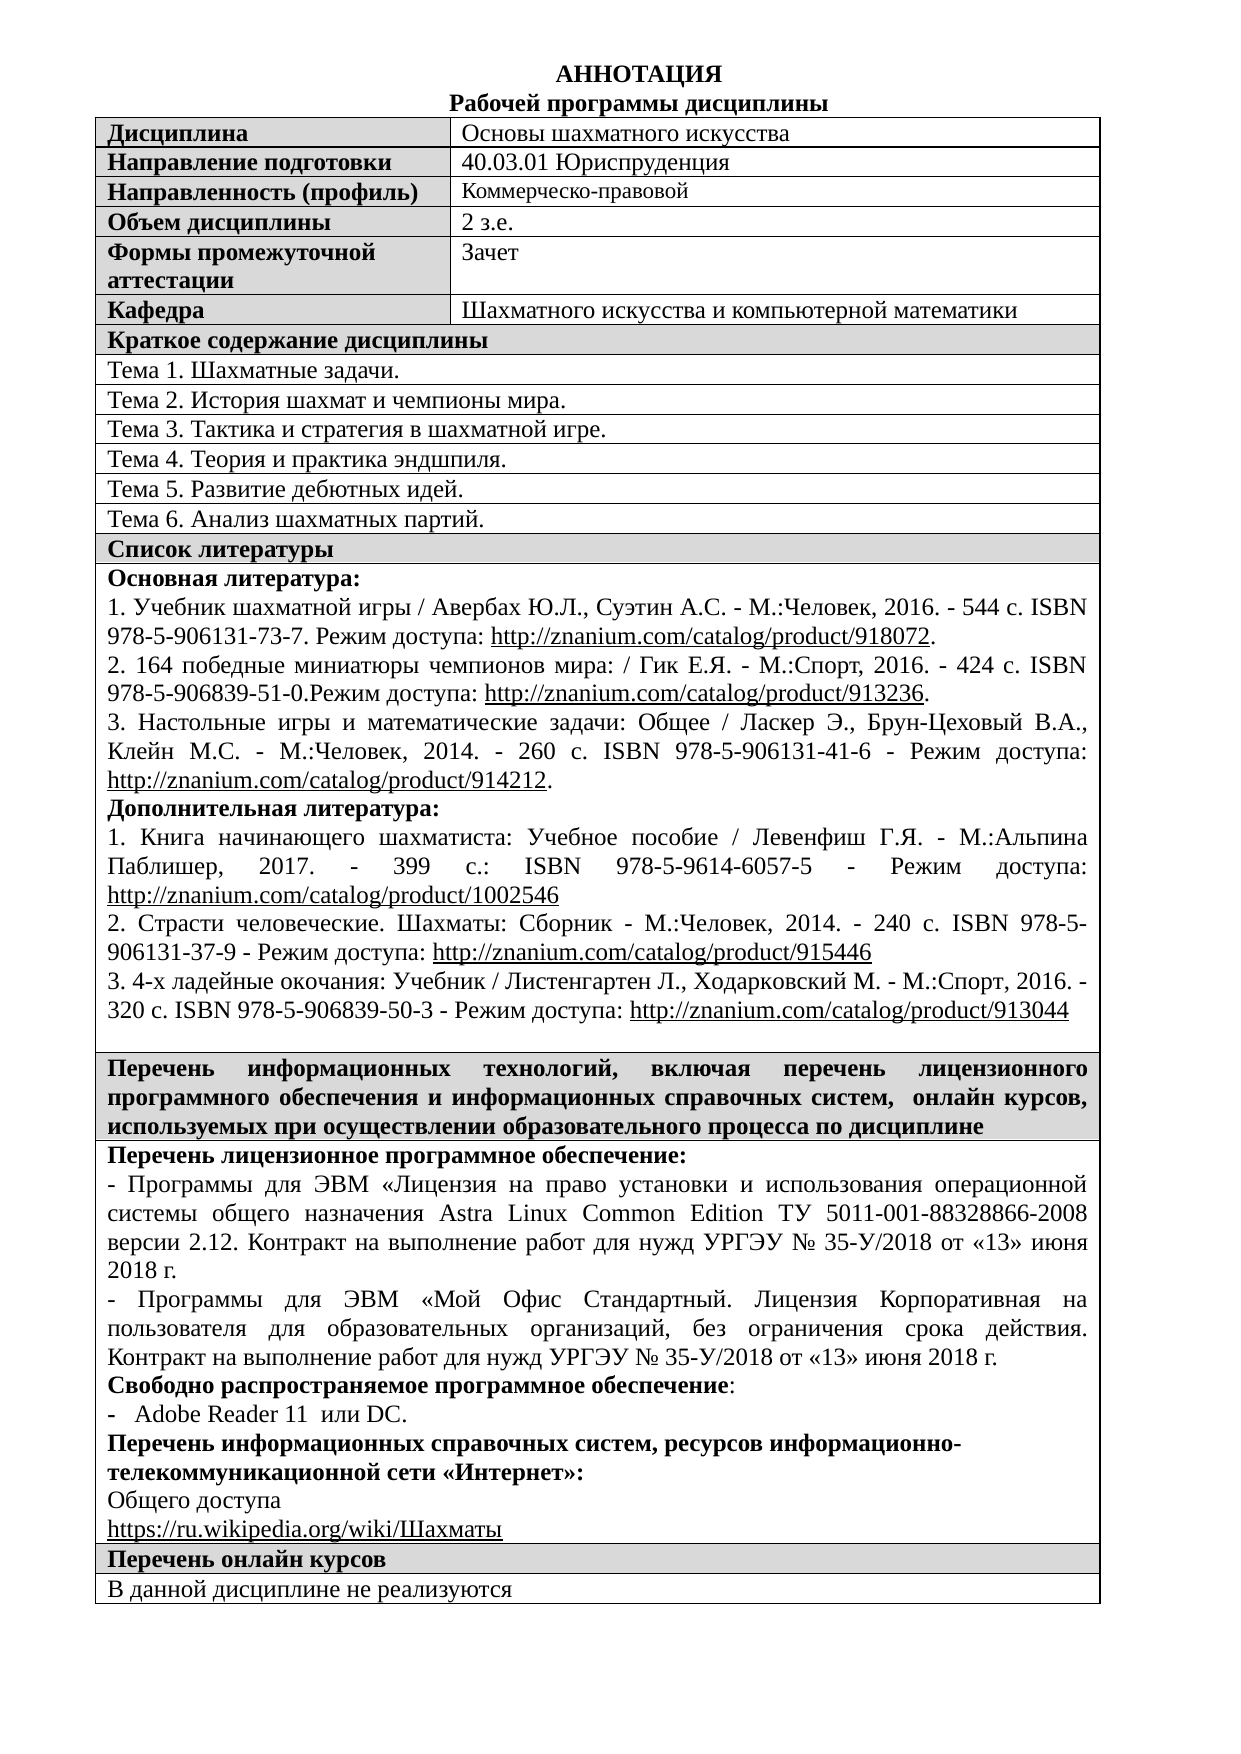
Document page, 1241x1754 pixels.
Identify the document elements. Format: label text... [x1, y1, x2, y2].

table_cell Тема 3. Тактика и стратегия в шахматной игре. [96, 415, 1099, 443]
table_header Дисциплина [96, 118, 450, 146]
table_cell Тема 1. Шахматные задачи. [96, 355, 1099, 384]
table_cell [96, 1574, 1099, 1603]
table_cell 40.03.01 Юриспруденция [451, 148, 1099, 176]
text Рабочей программы дисциплины [156, 88, 1122, 117]
table_cell Список литературы [96, 534, 1099, 562]
table_cell Объем дисциплины [96, 207, 450, 236]
table_cell Перечень информационных технологий, включая перечень лицензионного программного обеспечения и информационных справочных систем, онлайн курсов, используемых при осуществлении образовательного процесса по дисциплине [96, 1053, 1099, 1139]
text АННОТАЦИЯ [156, 59, 1122, 88]
table_cell Шахматного искусства и компьютерной математики [451, 295, 1099, 324]
table_header Основы шахматного искусства [451, 118, 1099, 146]
table_cell 2 з.е. [451, 207, 1099, 236]
table_cell Зачет [451, 237, 1099, 294]
table_cell Коммерческо-правовой [451, 177, 1099, 206]
table_cell Тема 5. Развитие дебютных идей. [96, 474, 1099, 503]
table_cell Перечень лицензионное программное обеспечение: - Программы для ЭВМ «Лицензия на право установки и использования операционной системы общего назначения Astra Linux Common Edition ТУ 5011-001-88328866-2008 версии 2.12. Контракт на выполнение работ для нужд УРГЭУ № 35-У/2018 от «13» июня 2018 г. - Программы для ЭВМ «Мой Офис Стандартный. Лицензия Корпоративная на пользователя для образовательных организаций, без ограничения срока действия. Контракт на выполнение работ для нужд УРГЭУ № 35-У/2018 от «13» июня 2018 г. Свободно распространяемое программное обеспечение: - Adobe Reader 11 или DC. Перечень информационных справочных систем, ресурсов информационно-телекоммуникационной сети «Интернет»: Общего доступа https://ru.wikipedia.org/wiki/Шахматы [96, 1141, 1099, 1543]
table_cell Краткое содержание дисциплины [96, 325, 1099, 354]
table_cell Направление подготовки [96, 148, 450, 176]
table_cell Направленность (профиль) [96, 177, 450, 206]
table_cell Перечень онлайн курсов [96, 1544, 1099, 1573]
table_cell Основная литература: 1. Учебник шахматной игры / Авербах Ю.Л., Суэтин А.С. - М.:Человек, 2016. - 544 с. ISBN 978-5-906131-73-7. Режим доступа: http://znanium.com/catalog/product/918072. 2. 164 победные миниатюры чемпионов мира: / Гик Е.Я. - М.:Спорт, 2016. - 424 с. ISBN 978-5-906839-51-0.Режим доступа: http://znanium.com/catalog/product/913236. 3. Настольные игры и математические задачи: Общее / Ласкер Э., Брун-Цеховый В.А., Клейн М.С. - М.:Человек, 2014. - 260 с. ISBN 978-5-906131-41-6 - Режим доступа: http://znanium.com/catalog/product/914212. Дополнительная литература: 1. Книга начинающего шахматиста: Учебное пособие / Левенфиш Г.Я. - М.:Альпина Паблишер, 2017. - 399 с.: ISBN 978-5-9614-6057-5 - Режим доступа: http://znanium.com/catalog/product/1002546 2. Страсти человеческие. Шахматы: Сборник - М.:Человек, 2014. - 240 с. ISBN 978-5-906131-37-9 - Режим доступа: http://znanium.com/catalog/product/915446 3. 4-х ладейные окочания: Учебник / Листенгартен Л., Ходарковский М. - М.:Спорт, 2016. - 320 с. ISBN 978-5-906839-50-3 - Режим доступа: http://znanium.com/catalog/product/913044 [96, 564, 1099, 1052]
table_cell Тема 2. История шахмат и чемпионы мира. [96, 385, 1099, 413]
table_cell Тема 4. Теория и практика эндшпиля. [96, 444, 1099, 473]
table_cell Кафедра [96, 295, 450, 324]
table_cell Формы промежуточной аттестации [96, 237, 450, 294]
table_cell Тема 6. Анализ шахматных партий. [96, 504, 1099, 533]
